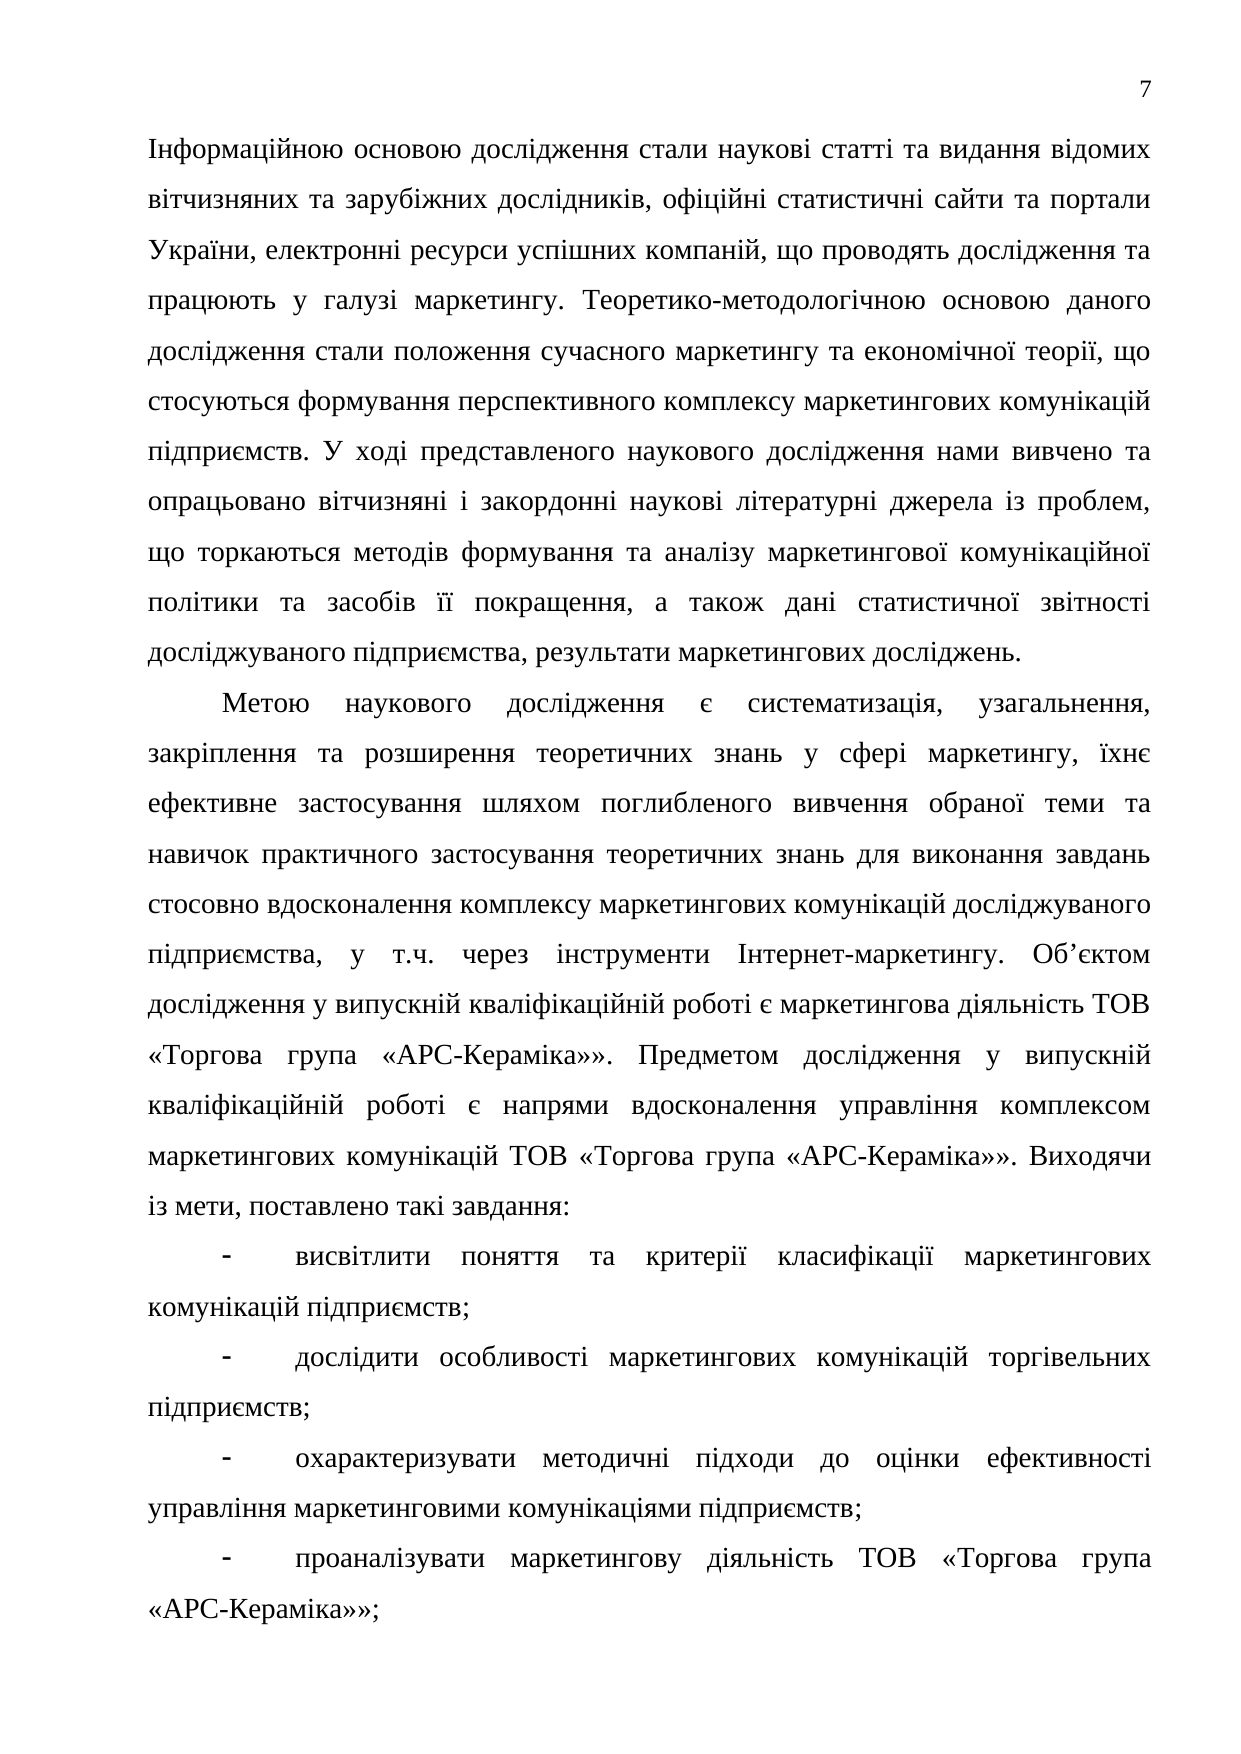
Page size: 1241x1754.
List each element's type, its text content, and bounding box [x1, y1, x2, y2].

list охарактеризувати методичні підходи до оцінки ефективності управління маркетинговими комунікаціями підприємств; [148, 1440, 1152, 1524]
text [148, 131, 1152, 668]
list дослідити особливості маркетингових комунікацій торгівельних підприємств; [148, 1339, 1152, 1423]
list висвітлити поняття та критерії класифікації маркетингових комунікацій підприємств; [148, 1238, 1152, 1322]
list проаналізувати маркетингову діяльність ТОВ «Торгова група «АРС-Кераміка»»; [148, 1540, 1152, 1624]
text Метою наукового дослідження є систематизація, узагальнення, закріплення та розширення теоретичних знань у сфері маркетингу, їхнє ефективне застосування шляхом поглибленого вивчення обраної теми та навичок практичного застосування теоретичних знань для виконання завдань стосовно вдосконалення комплексу маркетингових комунікацій досліджуваного підприємства, у т.ч. через інструменти Інтернет-маркетингу. Об’єктом дослідження у випускній кваліфікаційній роботі є маркетингова діяльність ТОВ «Торгова група «АРС-Кераміка»». Предметом дослідження у випускній кваліфікаційній роботі є напрями вдосконалення управління комплексом маркетингових комунікацій ТОВ «Торгова група «АРС-Кераміка»». Виходячи із мети, поставлено такі завдання: [148, 685, 1152, 1221]
